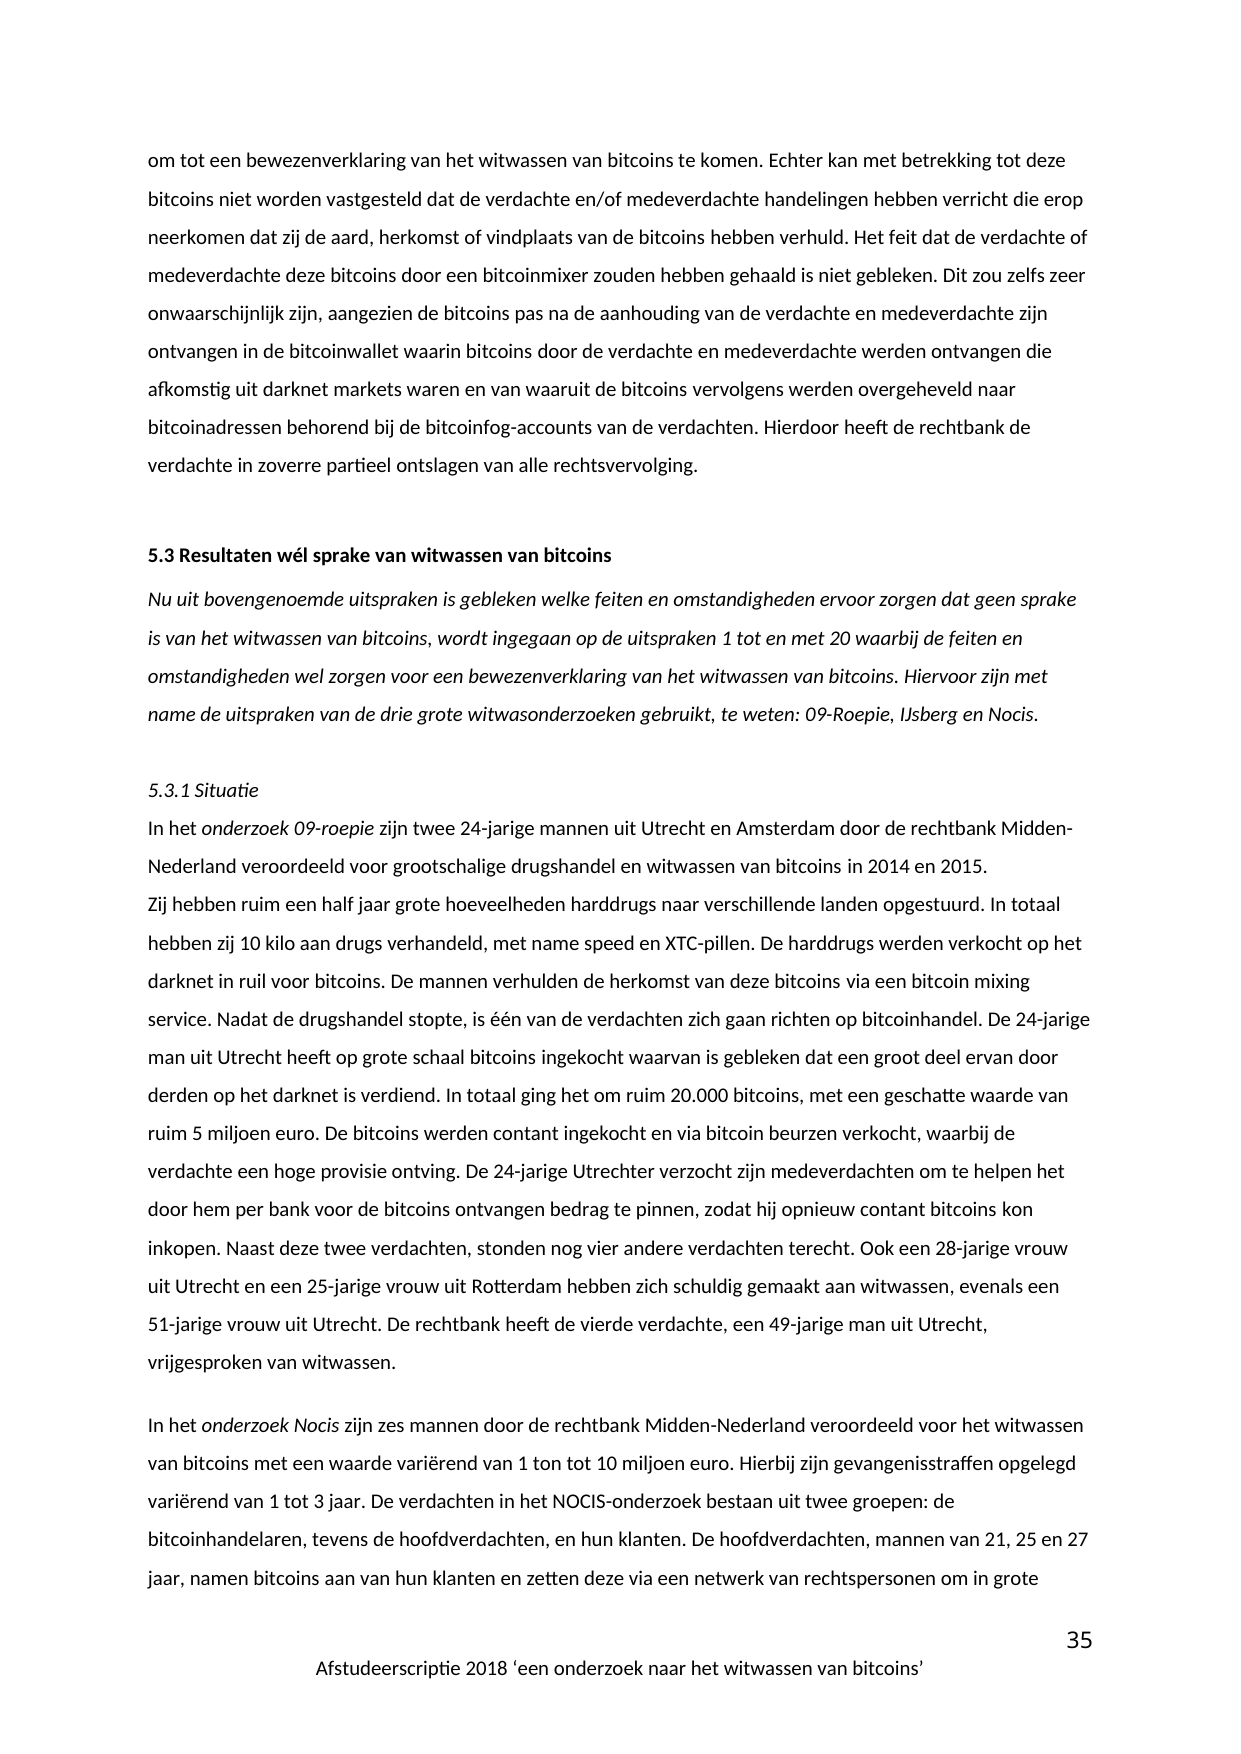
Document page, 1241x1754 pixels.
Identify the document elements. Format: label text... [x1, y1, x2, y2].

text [148, 148, 1093, 478]
text Zij hebben ruim een half jaar grote hoeveelheden harddrugs naar verschillende landen opgestuurd. In totaal hebben zij 10 kilo aan drugs verhandeld, met name speed en XTC-pillen. De harddrugs werden verkocht op het darknet in ruil voor bitcoins. De mannen verhulden de herkomst van deze bitcoins via een bitcoin mixing service. Nadat de drugshandel stopte, is één van de verdachten zich gaan richten op bitcoinhandel. De 24-jarige man uit Utrecht heeft op grote schaal bitcoins ingekocht waarvan is gebleken dat een groot deel ervan door derden op het darknet is verdiend. In totaal ging het om ruim 20.000 bitcoins, met een geschatte waarde van ruim 5 miljoen euro. De bitcoins werden contant ingekocht en via bitcoin beurzen verkocht, waarbij de verdachte een hoge provisie ontving. De 24-jarige Utrechter verzocht zijn medeverdachten om te helpen het door hem per bank voor de bitcoins ontvangen bedrag te pinnen, zodat hij opnieuw contant bitcoins kon inkopen. Naast deze twee verdachten, stonden nog vier andere verdachten terecht. Ook een 28-jarige vrouw uit Utrecht en een 25-jarige vrouw uit Rotterdam hebben zich schuldig gemaakt aan witwassen, evenals een 51-jarige vrouw uit Utrecht. De rechtbank heeft de vierde verdachte, een 49-jarige man uit Utrecht, vrijgesproken van witwassen. [148, 892, 1093, 1374]
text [148, 1412, 1093, 1590]
text In het onderzoek 09-roepie zijn twee 24-jarige mannen uit Utrecht en Amsterdam door de rechtbank Midden-Nederland veroordeeld voor grootschalige drugshandel en witwassen van bitcoins in 2014 en 2015. [148, 815, 1093, 879]
text 5.3 Resultaten wél sprake van witwassen van bitcoins [148, 543, 1093, 568]
text 5.3.1 Situatie [148, 777, 1093, 803]
text Nu uit bovengenoemde uitspraken is gebleken welke feiten en omstandigheden ervoor zorgen dat geen sprake is van het witwassen van bitcoins, wordt ingegaan op de uitspraken 1 tot en met 20 waarbij de feiten en omstandigheden wel zorgen voor een bewezenverklaring van het witwassen van bitcoins. Hiervoor zijn met name de uitspraken van de drie grote witwasonderzoeken gebruikt, te weten: 09-Roepie, IJsberg en Nocis. [148, 587, 1093, 726]
